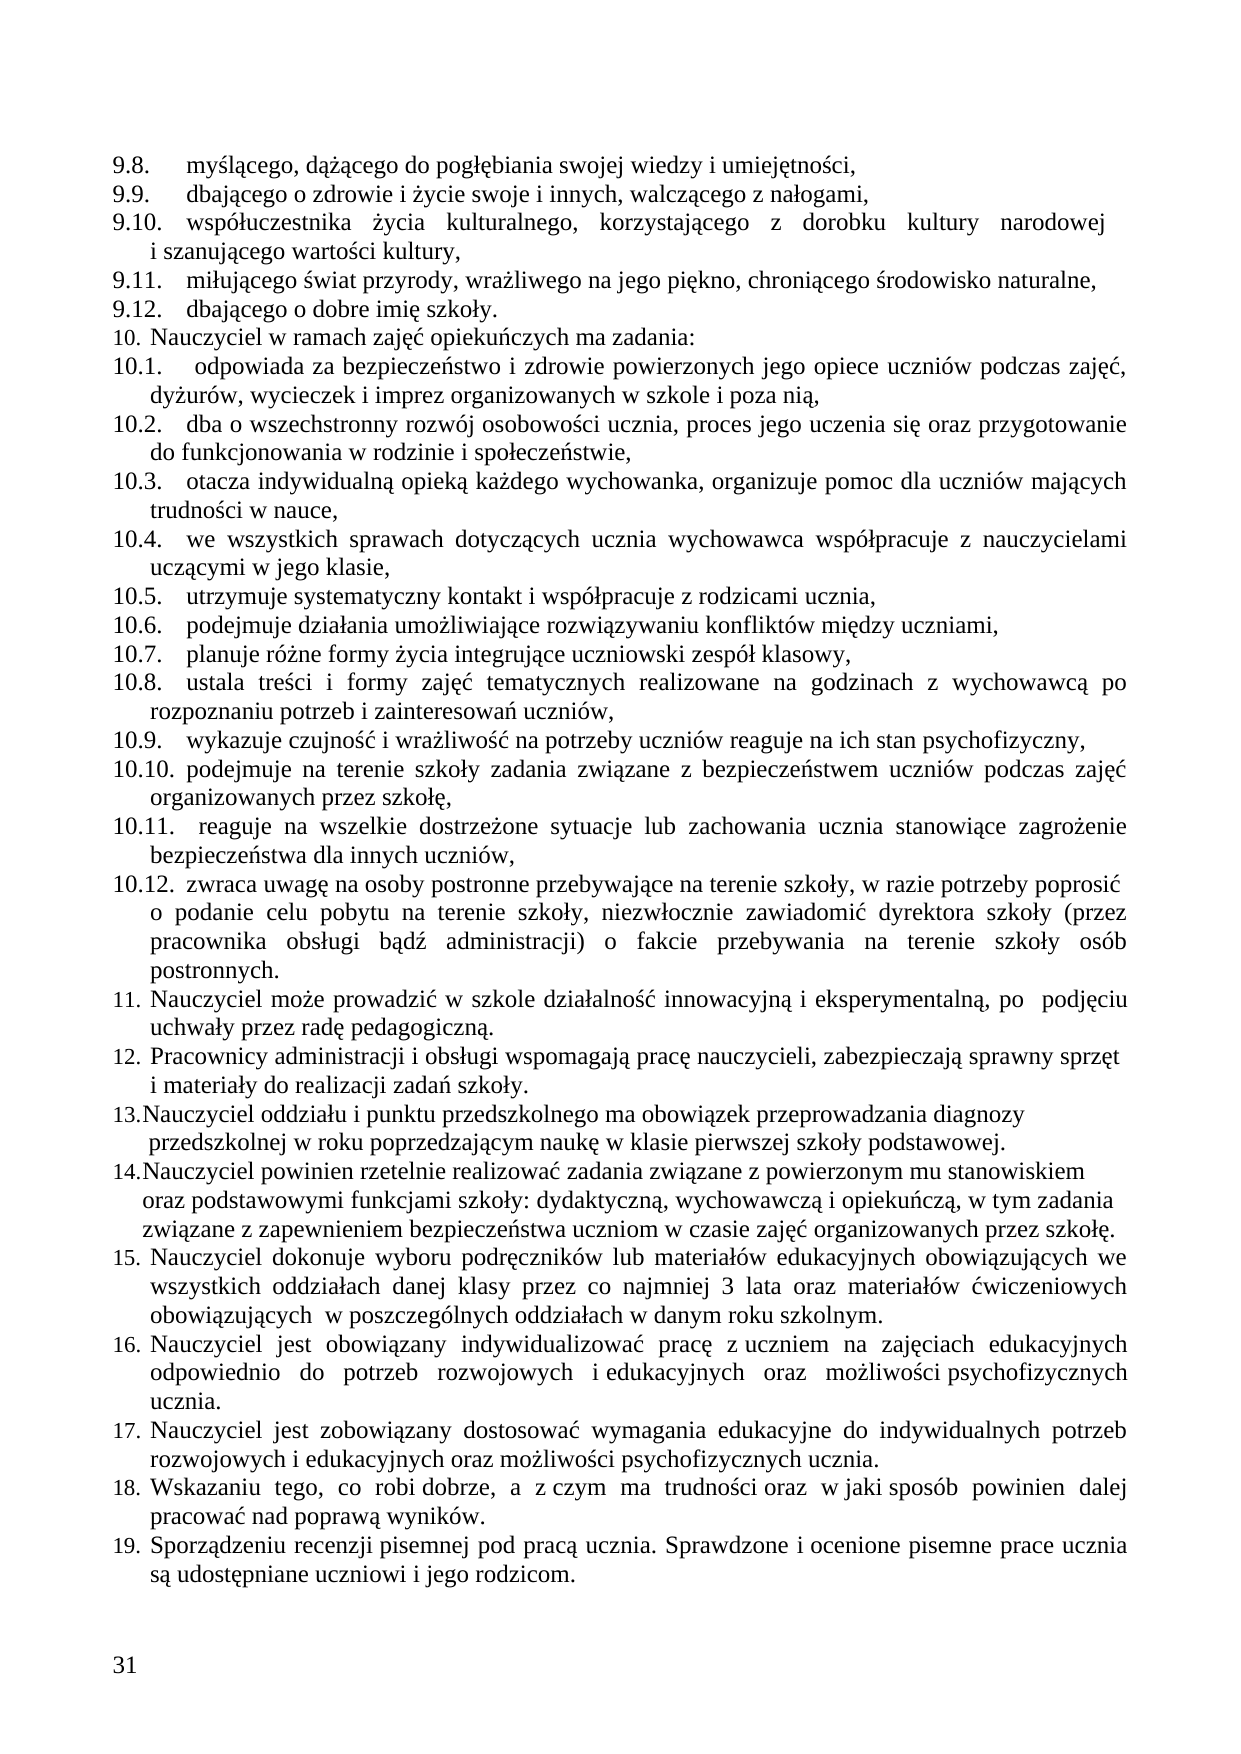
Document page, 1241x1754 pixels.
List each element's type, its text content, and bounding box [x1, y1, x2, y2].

list dbającego o zdrowie i życie swoje i innych, walczącego z nałogami, [112, 179, 1128, 207]
list zwraca uwagę na osoby postronne przebywające na terenie szkoły, w razie potrzeby poprosić o podanie celu pobytu na terenie szkoły, niezwłocznie zawiadomić dyrektora szkoły (przez pracownika obsługi bądź administracji) o fakcie przebywania na terenie szkoły osób postronnych. [112, 869, 1128, 984]
list Nauczyciel dokonuje wyboru podręczników lub materiałów edukacyjnych obowiązujących we wszystkich oddziałach danej klasy przez co najmniej 3 lata oraz materiałów ćwiczeniowych obowiązujących w poszczególnych oddziałach w danym roku szkolnym. [112, 1242, 1128, 1329]
list we wszystkich sprawach dotyczących ucznia wychowawca współpracuje z nauczycielami uczącymi w jego klasie, [112, 524, 1128, 581]
list Wskazaniu tego, co robi dobrze, a z czym ma trudności oraz w jaki sposób powinien dalej pracować nad poprawą wyników. [112, 1472, 1128, 1530]
list Pracownicy administracji i obsługi wspomagają pracę nauczycieli, zabezpieczają sprawny sprzęt i materiały do realizacji zadań szkoły. [112, 1041, 1128, 1099]
list Nauczyciel może prowadzić w szkole działalność innowacyjną i eksperymentalną, po podjęciu uchwały przez radę pedagogiczną. [112, 984, 1128, 1041]
list Nauczyciel w ramach zajęć opiekuńczych ma zadania: [112, 322, 1128, 351]
list planuje różne formy życia integrujące uczniowski zespół klasowy, [112, 639, 1128, 667]
list utrzymuje systematyczny kontakt i współpracuje z rodzicami ucznia, [112, 581, 1128, 610]
list miłującego świat przyrody, wrażliwego na jego piękno, chroniącego środowisko naturalne, [112, 265, 1128, 294]
list Nauczyciel jest zobowiązany dostosować wymagania edukacyjne do indywidualnych potrzeb rozwojowych i edukacyjnych oraz możliwości psychofizycznych ucznia. [112, 1415, 1128, 1472]
list ustala treści i formy zajęć tematycznych realizowane na godzinach z wychowawcą po rozpoznaniu potrzeb i zainteresowań uczniów, [112, 667, 1128, 725]
list wykazuje czujność i wrażliwość na potrzeby uczniów reaguje na ich stan psychofizyczny, [112, 725, 1128, 754]
list podejmuje na terenie szkoły zadania związane z bezpieczeństwem uczniów podczas zajęć organizowanych przez szkołę, [112, 754, 1128, 811]
list Nauczyciel powinien rzetelnie realizować zadania związane z powierzonym mu stanowiskiem oraz podstawowymi funkcjami szkoły: dydaktyczną, wychowawczą i opiekuńczą, w tym zadania związane z zapewnieniem bezpieczeństwa uczniom w czasie zajęć organizowanych przez szkołę. [112, 1156, 1128, 1242]
list Sporządzeniu recenzji pisemnej pod pracą ucznia. Sprawdzone i ocenione pisemne prace ucznia są udostępniane uczniowi i jego rodzicom. [112, 1530, 1128, 1587]
list współuczestnika życia kulturalnego, korzystającego z dorobku kultury narodowej i szanującego wartości kultury, [112, 207, 1128, 265]
list odpowiada za bezpieczeństwo i zdrowie powierzonych jego opiece uczniów podczas zajęć, dyżurów, wycieczek i imprez organizowanych w szkole i poza nią, [112, 351, 1128, 409]
list myślącego, dążącego do pogłębiania swojej wiedzy i umiejętności, [112, 150, 1128, 179]
list otacza indywidualną opieką każdego wychowanka, organizuje pomoc dla uczniów mających trudności w nauce, [112, 466, 1128, 524]
list Nauczyciel oddziału i punktu przedszkolnego ma obowiązek przeprowadzania diagnozy przedszkolnej w roku poprzedzającym naukę w klasie pierwszej szkoły podstawowej. [112, 1099, 1128, 1156]
list dbającego o dobre imię szkoły. [112, 294, 1128, 322]
list dba o wszechstronny rozwój osobowości ucznia, proces jego uczenia się oraz przygotowanie do funkcjonowania w rodzinie i społeczeństwie, [112, 409, 1128, 466]
list reaguje na wszelkie dostrzeżone sytuacje lub zachowania ucznia stanowiące zagrożenie bezpieczeństwa dla innych uczniów, [112, 811, 1128, 869]
list podejmuje działania umożliwiające rozwiązywaniu konfliktów między uczniami, [112, 610, 1128, 639]
list Nauczyciel jest obowiązany indywidualizować pracę z uczniem na zajęciach edukacyjnych odpowiednio do potrzeb rozwojowych i edukacyjnych oraz możliwości psychofizycznych ucznia. [112, 1329, 1128, 1415]
